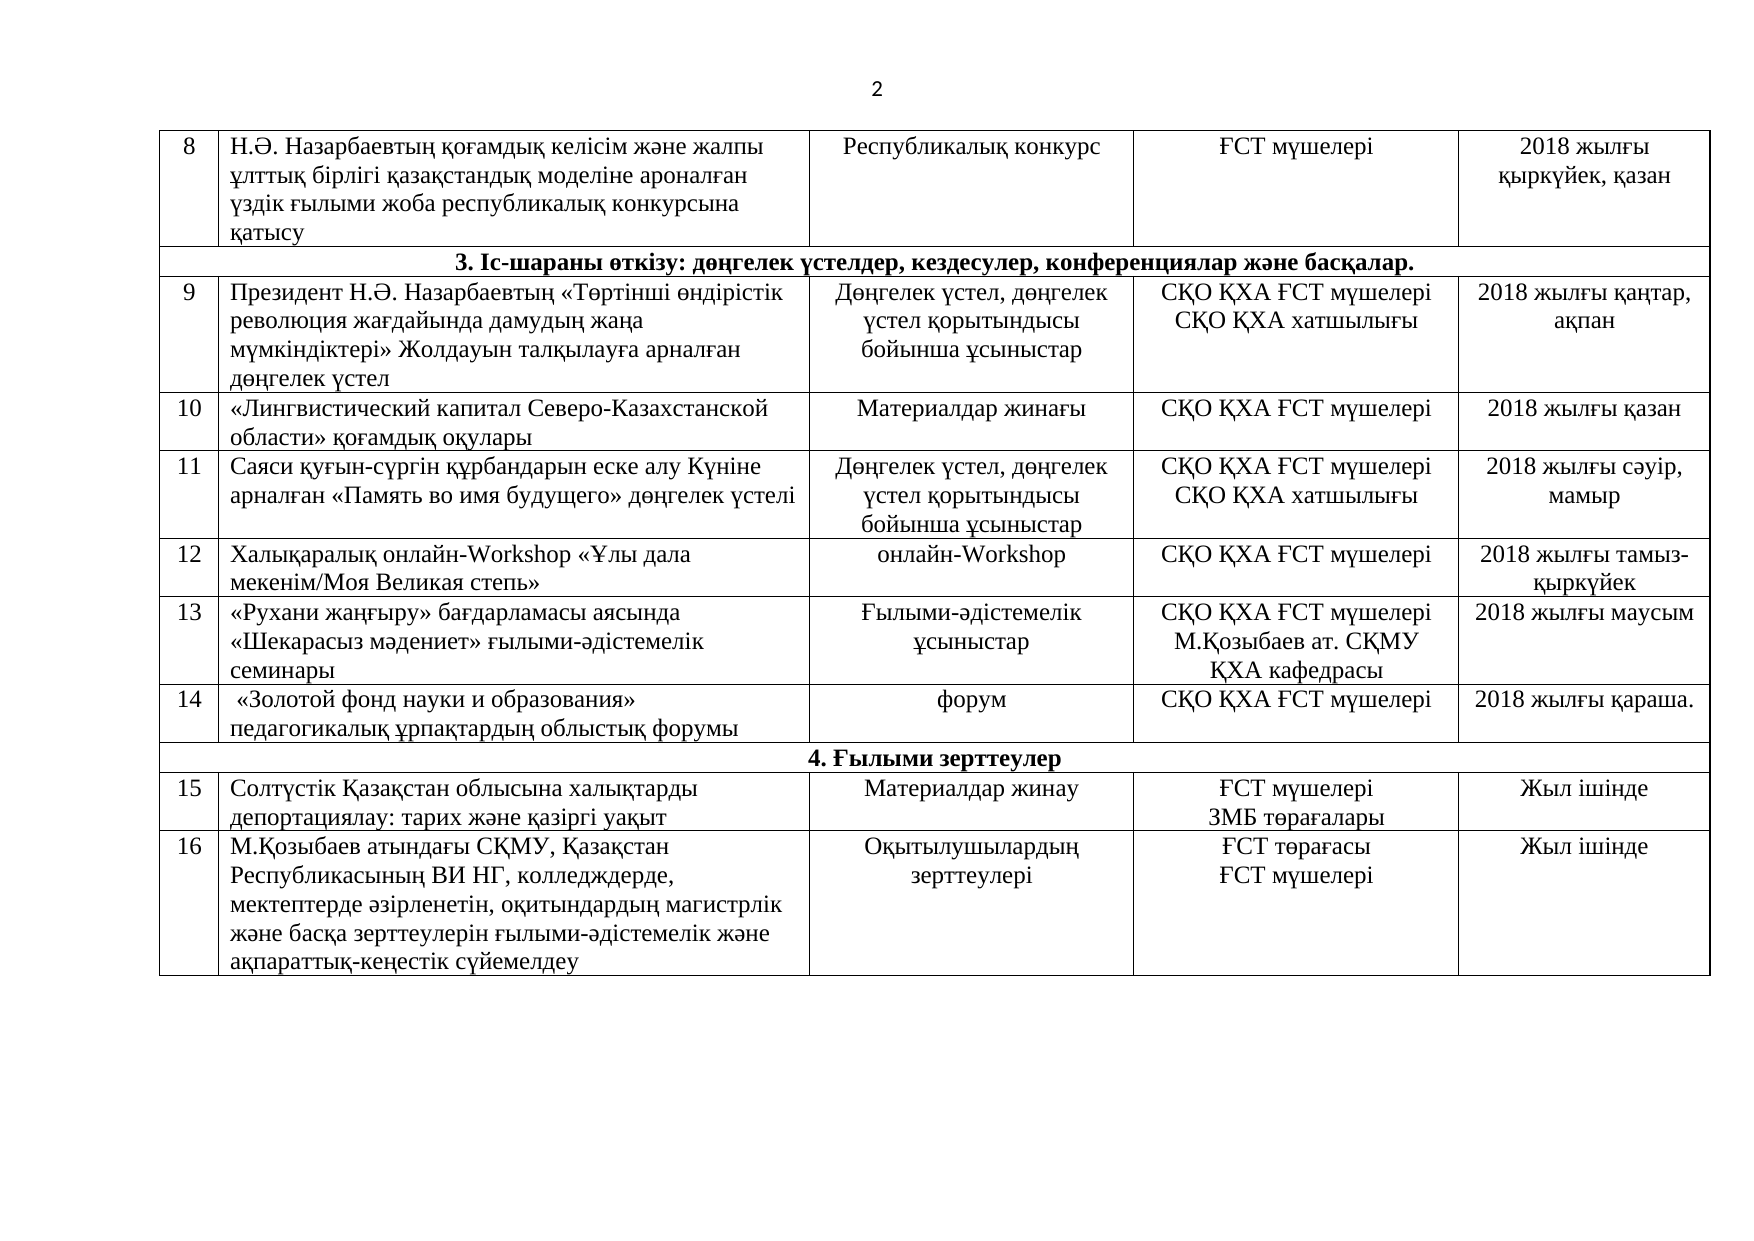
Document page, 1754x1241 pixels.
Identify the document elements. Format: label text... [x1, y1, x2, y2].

table_cell 14 [160, 685, 218, 742]
table_cell 12 [160, 539, 218, 596]
table_cell 3. Іс-шараны өткізу: дөңгелек үстелдер, кездесулер, конференциялар және басқалар. [160, 247, 1709, 276]
table_cell СҚО ҚХА ҒСТ мүшелері М.Қозыбаев ат. СҚМУ ҚХА кафедрасы [1134, 597, 1458, 683]
table_cell Н.Ә. Назарбаевтың қоғамдық келісім және жалпы ұлттық бірлігі қазақстандық моделіне ароналған үздік ғылыми жоба республикалық конкурсына қатысу [219, 131, 809, 246]
table_cell Солтүстік Қазақстан облысына халықтарды депортациялау: тарих және қазіргі уақыт [219, 773, 809, 830]
table_cell Халықаралық онлайн-Workshop «Ұлы дала мекенім/Моя Великая степь» [219, 539, 809, 596]
table_cell СҚО ҚХА ҒСТ мүшелері [1134, 539, 1458, 596]
table_cell «Лингвистический капитал Северо-Казахстанской области» қоғамдық оқулары [219, 393, 809, 450]
table_cell 16 [160, 831, 218, 975]
table_cell 2018 жылғы қазан [1459, 393, 1709, 450]
table_cell 13 [160, 597, 218, 683]
table_cell Дөңгелек үстел, дөңгелек үстел қорытындысы бойынша ұсыныстар [810, 277, 1133, 392]
table_cell М.Қозыбаев атындағы СҚМУ, Қазақстан Республикасының ВИ НГ, колледждерде, мектептерде әзірленетін, оқитындардың магистрлік және басқа зерттеулерін ғылыми-әдістемелік және ақпараттық-кеңестік сүйемелдеу [219, 831, 809, 975]
table_cell ҒСТ төрағасы ҒСТ мүшелері [1134, 831, 1458, 975]
table_cell Жыл ішінде [1459, 773, 1709, 830]
table_cell Материалдар жинау [810, 773, 1133, 830]
table_cell онлайн-Workshop [810, 539, 1133, 596]
table_cell 8 [160, 131, 218, 246]
table_cell «Рухани жаңғыру» бағдарламасы аясында «Шекарасыз мәдениет» ғылыми-әдістемелік семинары [219, 597, 809, 683]
table_cell СҚО ҚХА ҒСТ мүшелері [1134, 393, 1458, 450]
table_cell Оқытылушылардың зерттеулері [810, 831, 1133, 975]
table_cell 9 [160, 277, 218, 392]
table_cell СҚО ҚХА ҒСТ мүшелері [1134, 685, 1458, 742]
table_cell 2018 жылғы қаңтар, ақпан [1459, 277, 1709, 392]
table_cell 15 [160, 773, 218, 830]
table_cell Ғылыми-әдістемелік ұсыныстар [810, 597, 1133, 683]
table_cell Республикалық конкурс [810, 131, 1133, 246]
table_cell «Золотой фонд науки и образования» педагогикалық ұрпақтардың облыстық форумы [219, 685, 809, 742]
table_cell 2018 жылғы қыркүйек, қазан [1459, 131, 1709, 246]
table_cell Дөңгелек үстел, дөңгелек үстел қорытындысы бойынша ұсыныстар [810, 451, 1133, 538]
table_cell 2018 жылғы маусым [1459, 597, 1709, 683]
table_cell 2018 жылғы сәуір, мамыр [1459, 451, 1709, 538]
table_cell СҚО ҚХА ҒСТ мүшелері СҚО ҚХА хатшылығы [1134, 277, 1458, 392]
table_cell 11 [160, 451, 218, 538]
table_cell 2018 жылғы қараша. [1459, 685, 1709, 742]
table_cell Президент Н.Ә. Назарбаевтың «Төртінші өндірістік революция жағдайында дамудың жаңа мүмкіндіктері» Жолдауын талқылауға арналған дөңгелек үстел [219, 277, 809, 392]
table_cell СҚО ҚХА ҒСТ мүшелері СҚО ҚХА хатшылығы [1134, 451, 1458, 538]
table_cell ҒСТ мүшелері ЗМБ төрағалары [1134, 773, 1458, 830]
table_cell Саяси қуғын-сүргін құрбандарын еске алу Күніне арналған «Память во имя будущего» дөңгелек үстелі [219, 451, 809, 538]
table_cell Материалдар жинағы [810, 393, 1133, 450]
table_cell 4. Ғылыми зерттеулер [160, 743, 1709, 772]
table_cell 10 [160, 393, 218, 450]
table_cell форум [810, 685, 1133, 742]
table_cell ҒСТ мүшелері [1134, 131, 1458, 246]
table_cell Жыл ішінде [1459, 831, 1709, 975]
table_cell 2018 жылғы тамыз-қыркүйек [1459, 539, 1709, 596]
